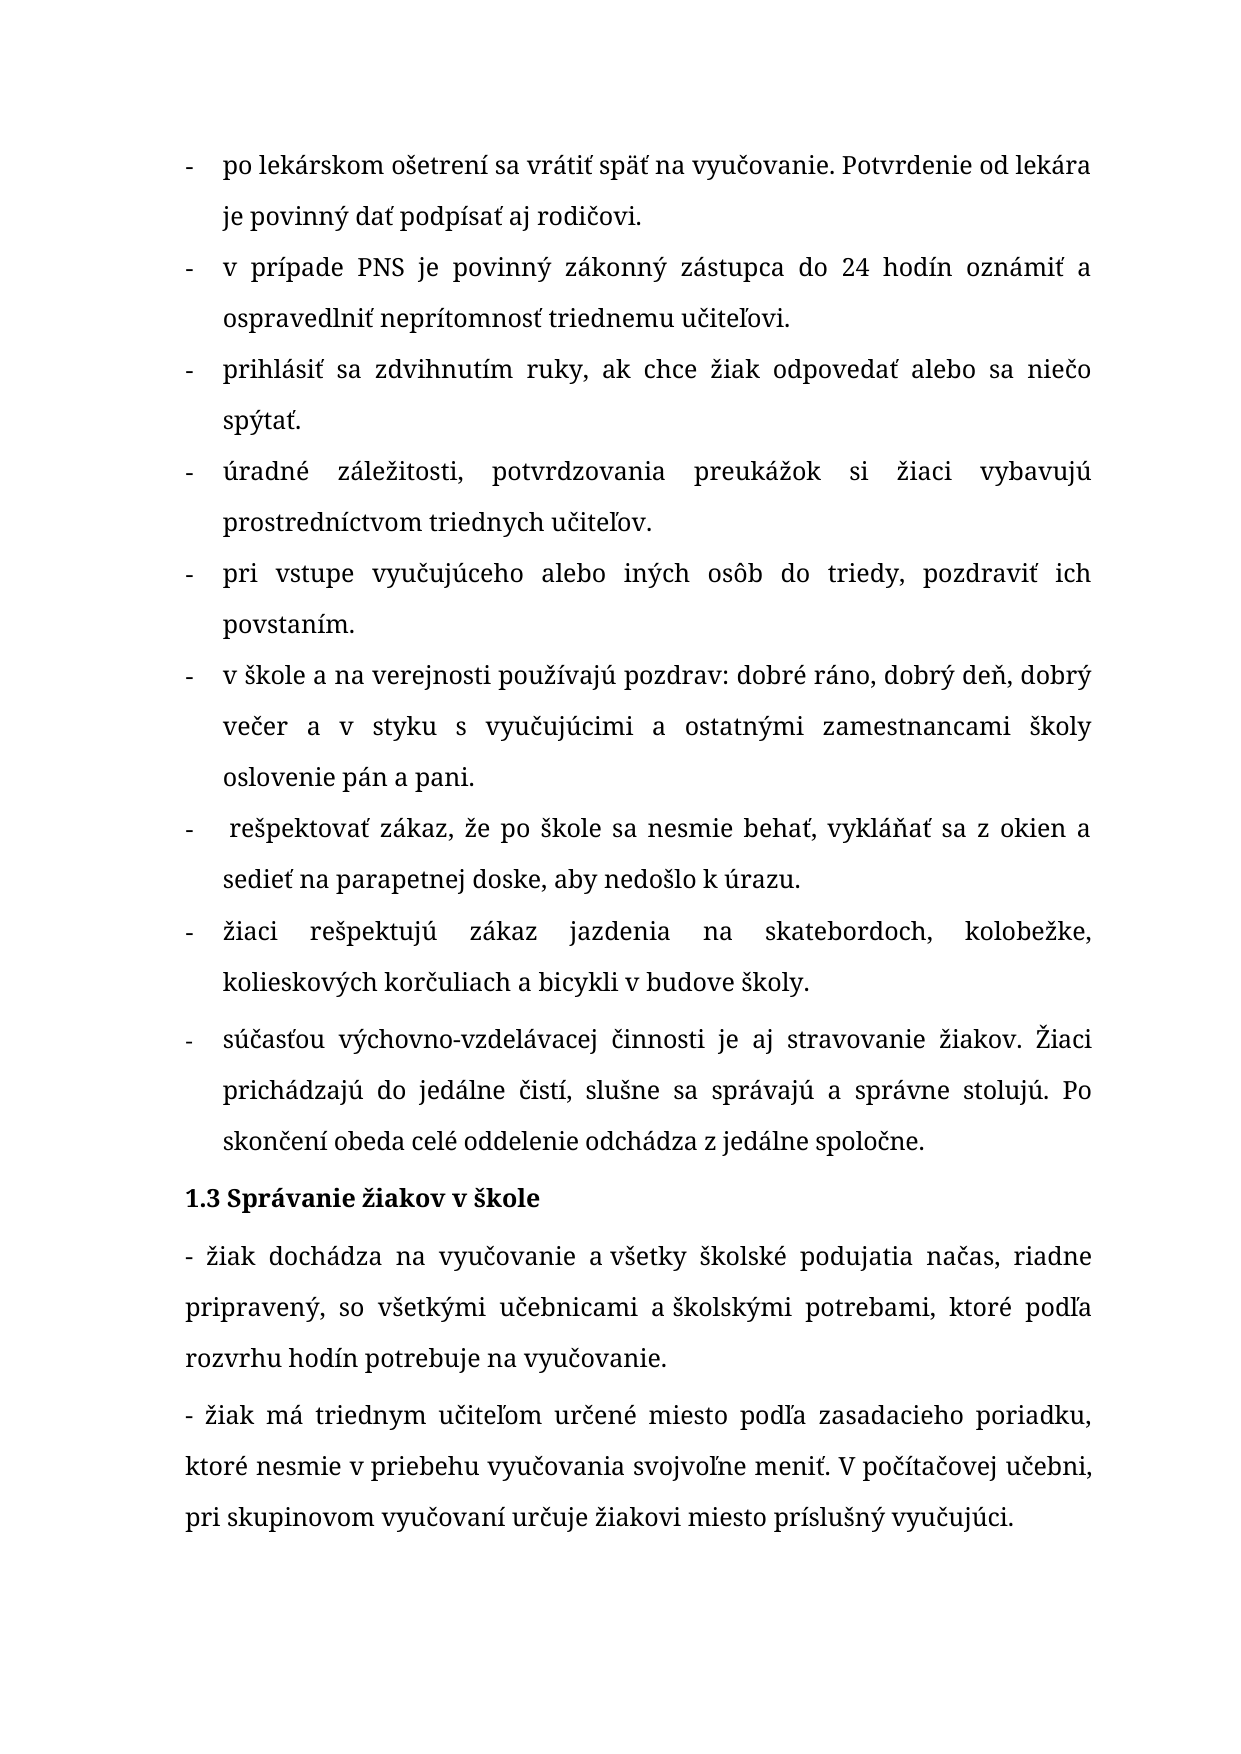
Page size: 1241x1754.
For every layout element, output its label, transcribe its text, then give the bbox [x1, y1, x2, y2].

text - žiak dochádza na vyučovanie a všetky školské podujatia načas, riadne pripravený, so všetkými učebnicami a školskými potrebami, ktoré podľa rozvrhu hodín potrebuje na vyučovanie. [185, 1238, 1093, 1374]
list súčasťou výchovno-vzdelávacej činnosti je aj stravovanie žiakov. Žiaci prichádzajú do jedálne čistí, slušne sa správajú a správne stolujú. Po skončení obeda celé oddelenie odchádza z jedálne spoločne. [185, 1022, 1093, 1158]
list žiaci rešpektujú zákaz jazdenia na skatebordoch, kolobežke, kolieskových korčuliach a bicykli v budove školy. [185, 913, 1093, 998]
list pri vstupe vyučujúceho alebo iných osôb do triedy, pozdraviť ich povstaním. [185, 556, 1093, 641]
list v prípade PNS je povinný zákonný zástupca do 24 hodín oznámiť a ospravedlniť neprítomnosť triednemu učiteľovi. [185, 250, 1093, 335]
list po lekárskom ošetrení sa vrátiť späť na vyučovanie. Potvrdenie od lekára je povinný dať podpísať aj rodičovi. [185, 148, 1093, 233]
text 1.3 Správanie žiakov v škole [185, 1181, 1009, 1215]
text - žiak má triednym učiteľom určené miesto podľa zasadacieho poriadku, ktoré nesmie v priebehu vyučovania svojvoľne meniť. V počítačovej učebni, pri skupinovom vyučovaní určuje žiakovi miesto príslušný vyučujúci. [185, 1398, 1093, 1534]
list rešpektovať zákaz, že po škole sa nesmie behať, vykláňať sa z okien a sedieť na parapetnej doske, aby nedošlo k úrazu. [185, 811, 1093, 896]
list úradné záležitosti, potvrdzovania preukážok si žiaci vybavujú prostredníctvom triednych učiteľov. [185, 454, 1093, 539]
list v škole a na verejnosti používajú pozdrav: dobré ráno, dobrý deň, dobrý večer a v styku s vyučujúcimi a ostatnými zamestnancami školy oslovenie pán a pani. [185, 658, 1093, 794]
list prihlásiť sa zdvihnutím ruky, ak chce žiak odpovedať alebo sa niečo spýtať. [185, 352, 1093, 437]
